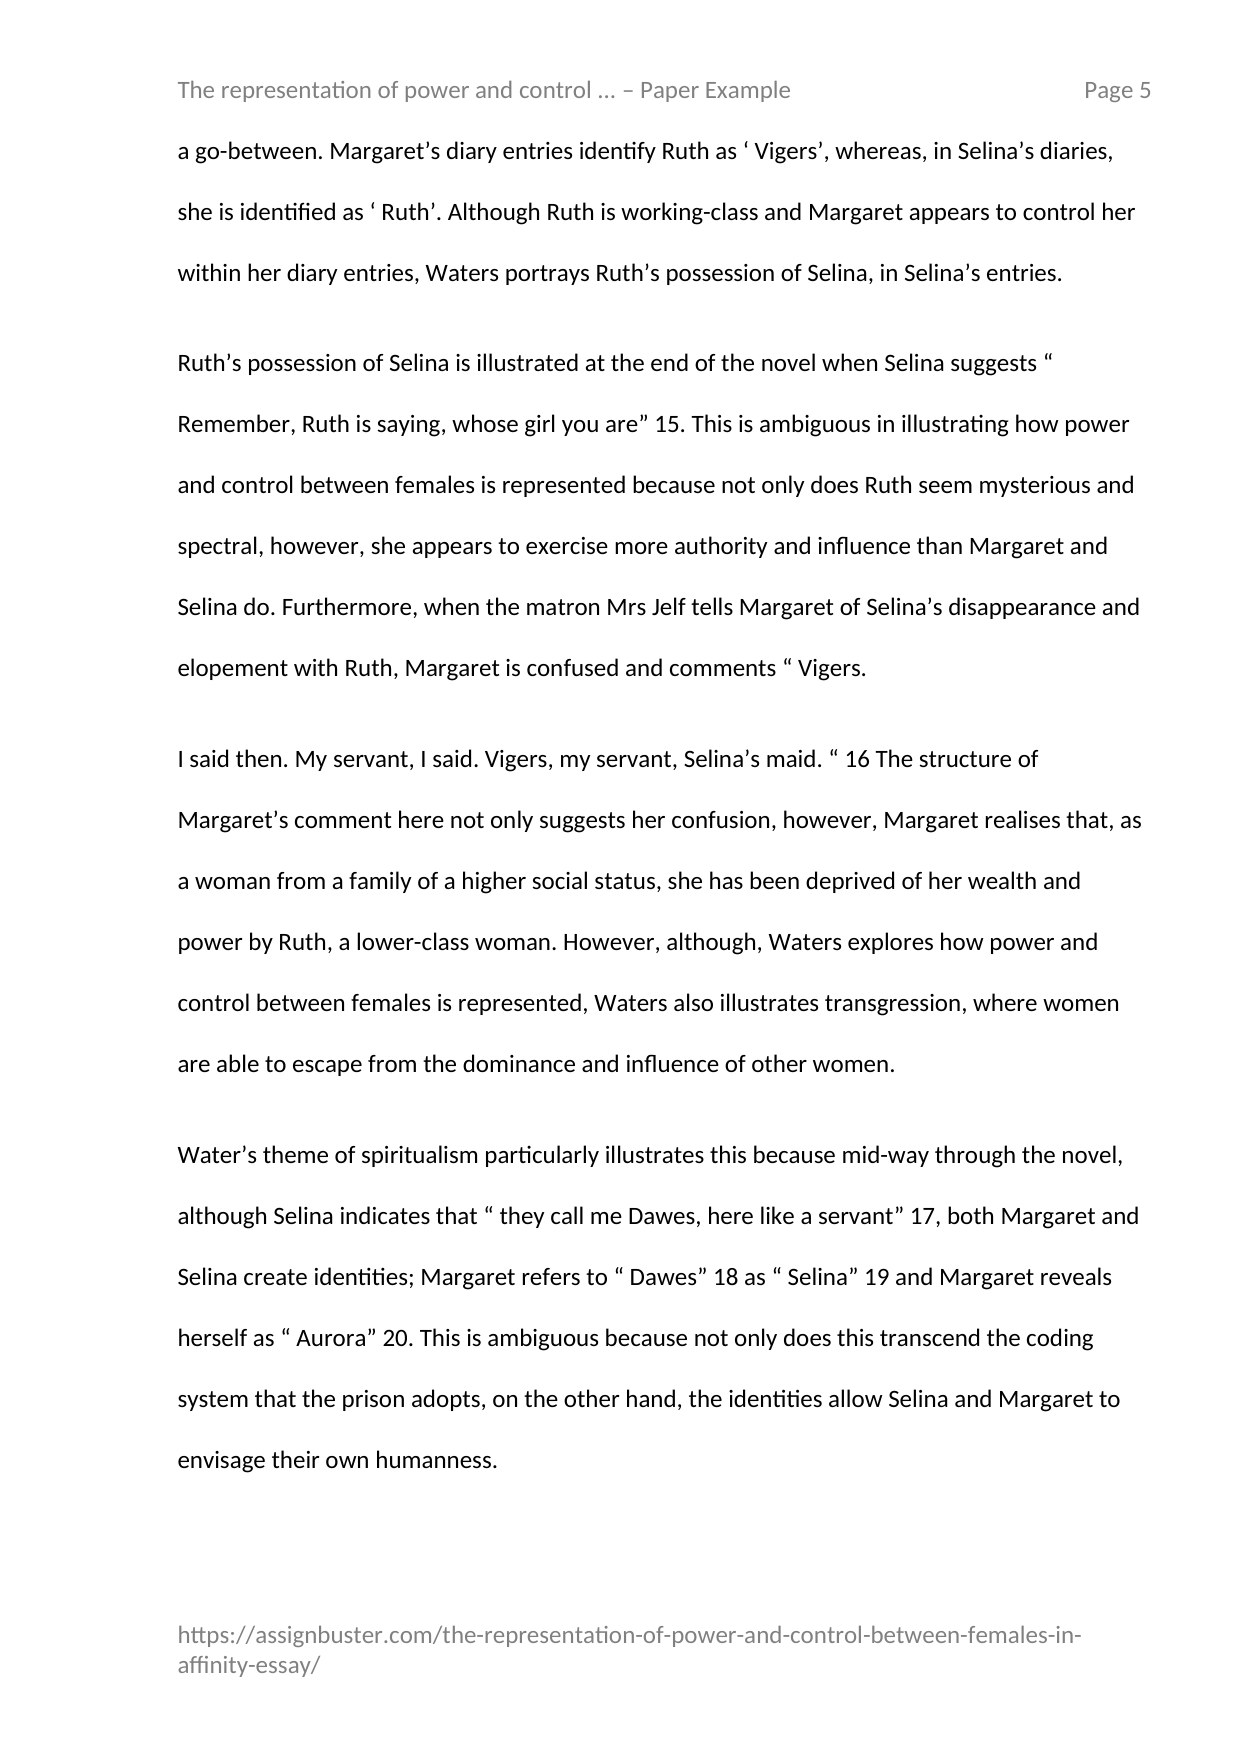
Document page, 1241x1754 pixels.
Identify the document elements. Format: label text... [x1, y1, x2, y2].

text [177, 135, 1152, 287]
text I said then. My servant, I said. Vigers, my servant, Selina’s maid. “ 16 The structure of Margaret’s comment here not only suggests her confusion, however, Margaret realises that, as a woman from a family of a higher social status, she has been deprived of her wealth and power by Ruth, a lower-class woman. However, although, Waters explores how power and control between females is represented, Waters also illustrates transgression, where women are able to escape from the dominance and influence of other women. [177, 743, 1152, 1079]
text Water’s theme of spiritualism particularly illustrates this because mid-way through the novel, although Selina indicates that “ they call me Dawes, here like a servant” 17, both Margaret and Selina create identities; Margaret refers to “ Dawes” 18 as “ Selina” 19 and Margaret reveals herself as “ Aurora” 20. This is ambiguous because not only does this transcend the coding system that the prison adopts, on the other hand, the identities allow Selina and Margaret to envisage their own humanness. [177, 1139, 1152, 1474]
text Ruth’s possession of Selina is illustrated at the end of the novel when Selina suggests “ Remember, Ruth is saying, whose girl you are” 15. This is ambiguous in illustrating how power and control between females is represented because not only does Ruth seem mysterious and spectral, however, she appears to exercise more authority and influence than Margaret and Selina do. Furthermore, when the matron Mrs Jelf tells Margaret of Selina’s disappearance and elopement with Ruth, Margaret is confused and comments “ Vigers. [177, 347, 1152, 683]
